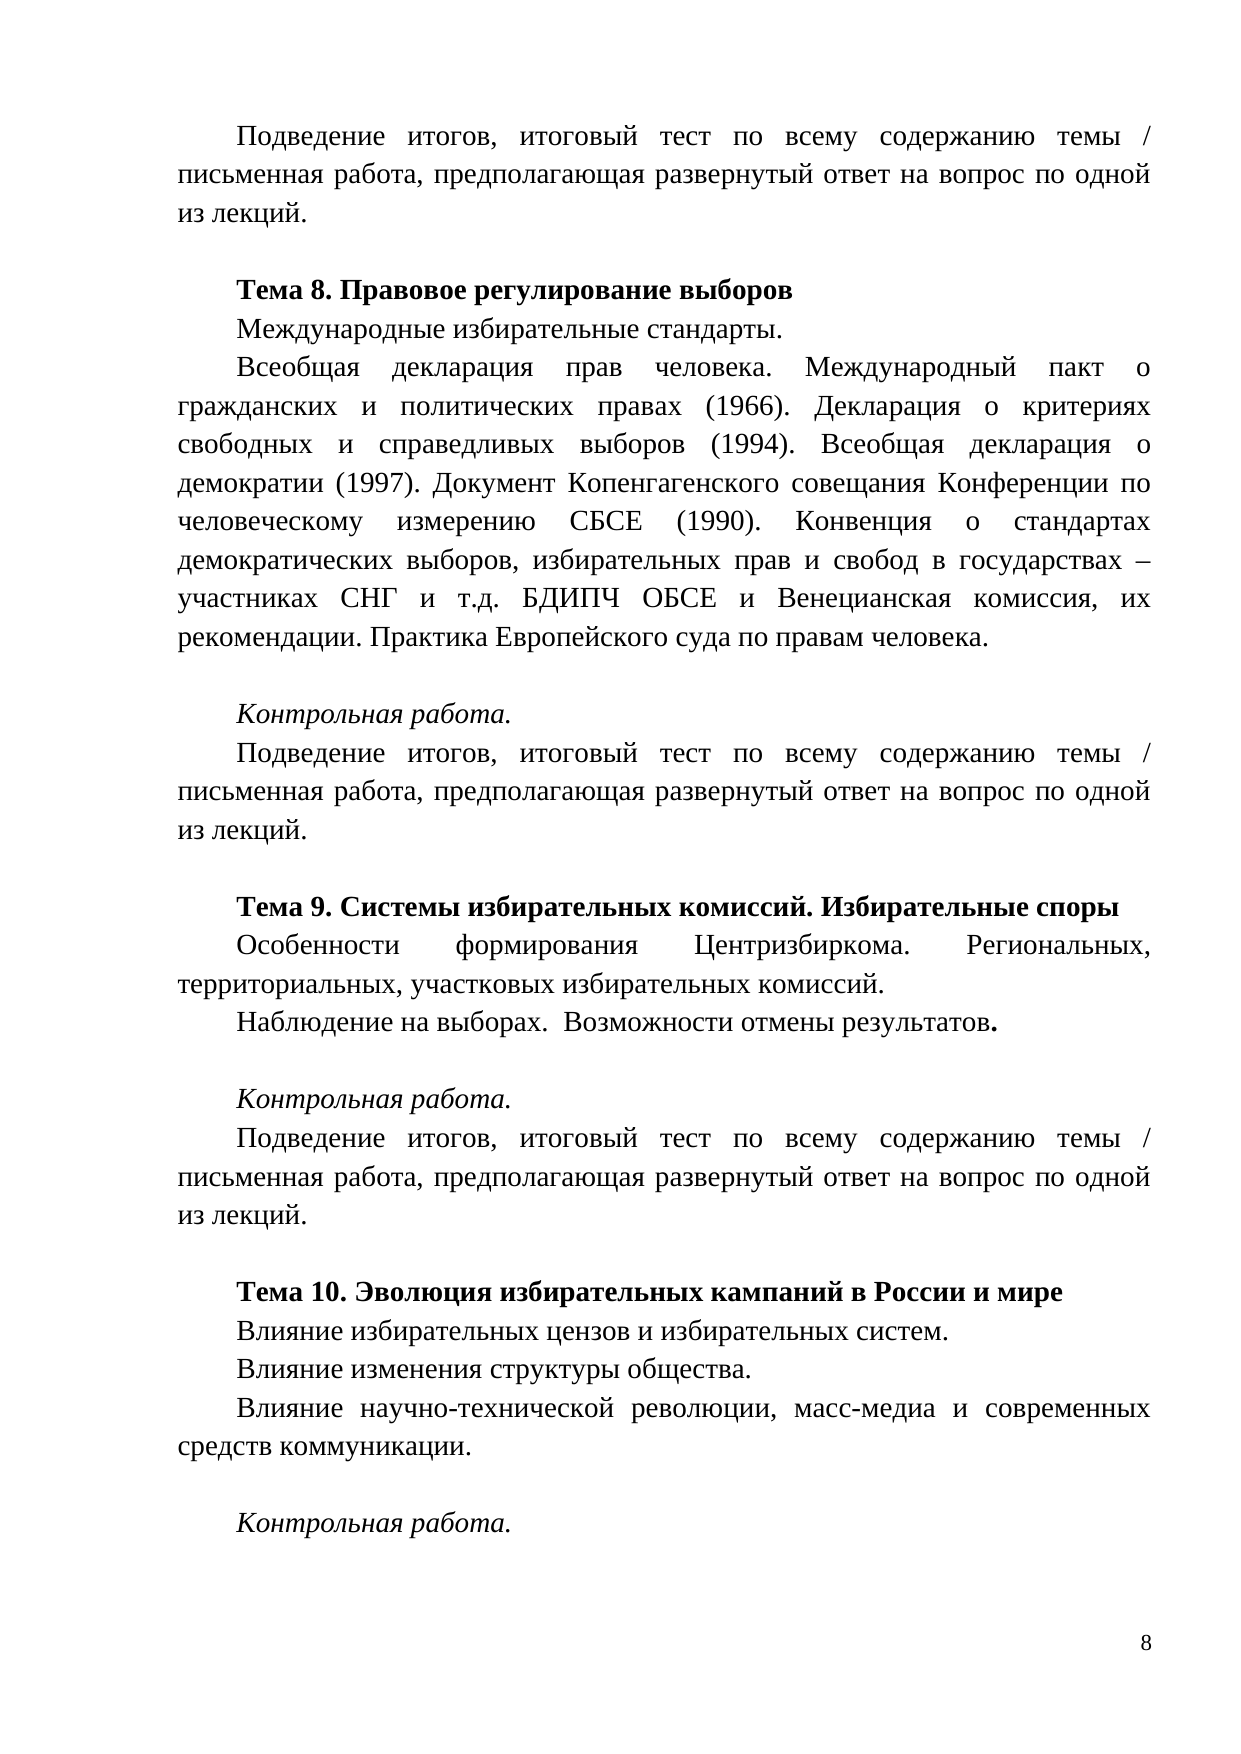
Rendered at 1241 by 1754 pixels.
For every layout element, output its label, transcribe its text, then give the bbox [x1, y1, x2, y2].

text Контрольная работа. [177, 696, 1152, 730]
text Влияние научно-технической революции, масс-медиа и современных средств коммуникации. [177, 1390, 1152, 1462]
text Особенности формирования Центризбиркома. Региональных, территориальных, участковых избирательных комиссий. [177, 927, 1152, 999]
text Контрольная работа. [177, 1082, 1152, 1115]
text Влияние изменения структуры общества. [177, 1351, 1152, 1385]
text Тема 10. Эволюция избирательных кампаний в России и мире [177, 1274, 1152, 1308]
text Международные избирательные стандарты. [177, 311, 1152, 344]
text Контрольная работа. [177, 1506, 1152, 1539]
text Подведение итогов, итоговый тест по всему содержанию темы / письменная работа, предполагающая развернутый ответ на вопрос по одной из лекций. [177, 118, 1152, 229]
text Подведение итогов, итоговый тест по всему содержанию темы / письменная работа, предполагающая развернутый ответ на вопрос по одной из лекций. [177, 1120, 1152, 1231]
text Тема 9. Системы избирательных комиссий. Избирательные споры [177, 889, 1152, 922]
text Тема 8. Правовое регулирование выборов [177, 272, 1152, 306]
text Наблюдение на выборах. Возможности отмены результатов. [177, 1004, 1152, 1038]
text Всеобщая декларация прав человека. Международный пакт о гражданских и политических правах (1966). Декларация о критериях свободных и справедливых выборов (1994). Всеобщая декларация о демократии (1997). Документ Копенгагенского совещания Конференции по человеческому измерению СБСЕ (1990). Конвенция о стандартах демократических выборов, избирательных прав и свобод в государствах – участниках СНГ и т.д. БДИПЧ ОБСЕ и Венецианская комиссия, их рекомендации. Практика Европейского суда по правам человека. [177, 349, 1152, 653]
text Влияние избирательных цензов и избирательных систем. [177, 1313, 1152, 1346]
text Подведение итогов, итоговый тест по всему содержанию темы / письменная работа, предполагающая развернутый ответ на вопрос по одной из лекций. [177, 735, 1152, 845]
